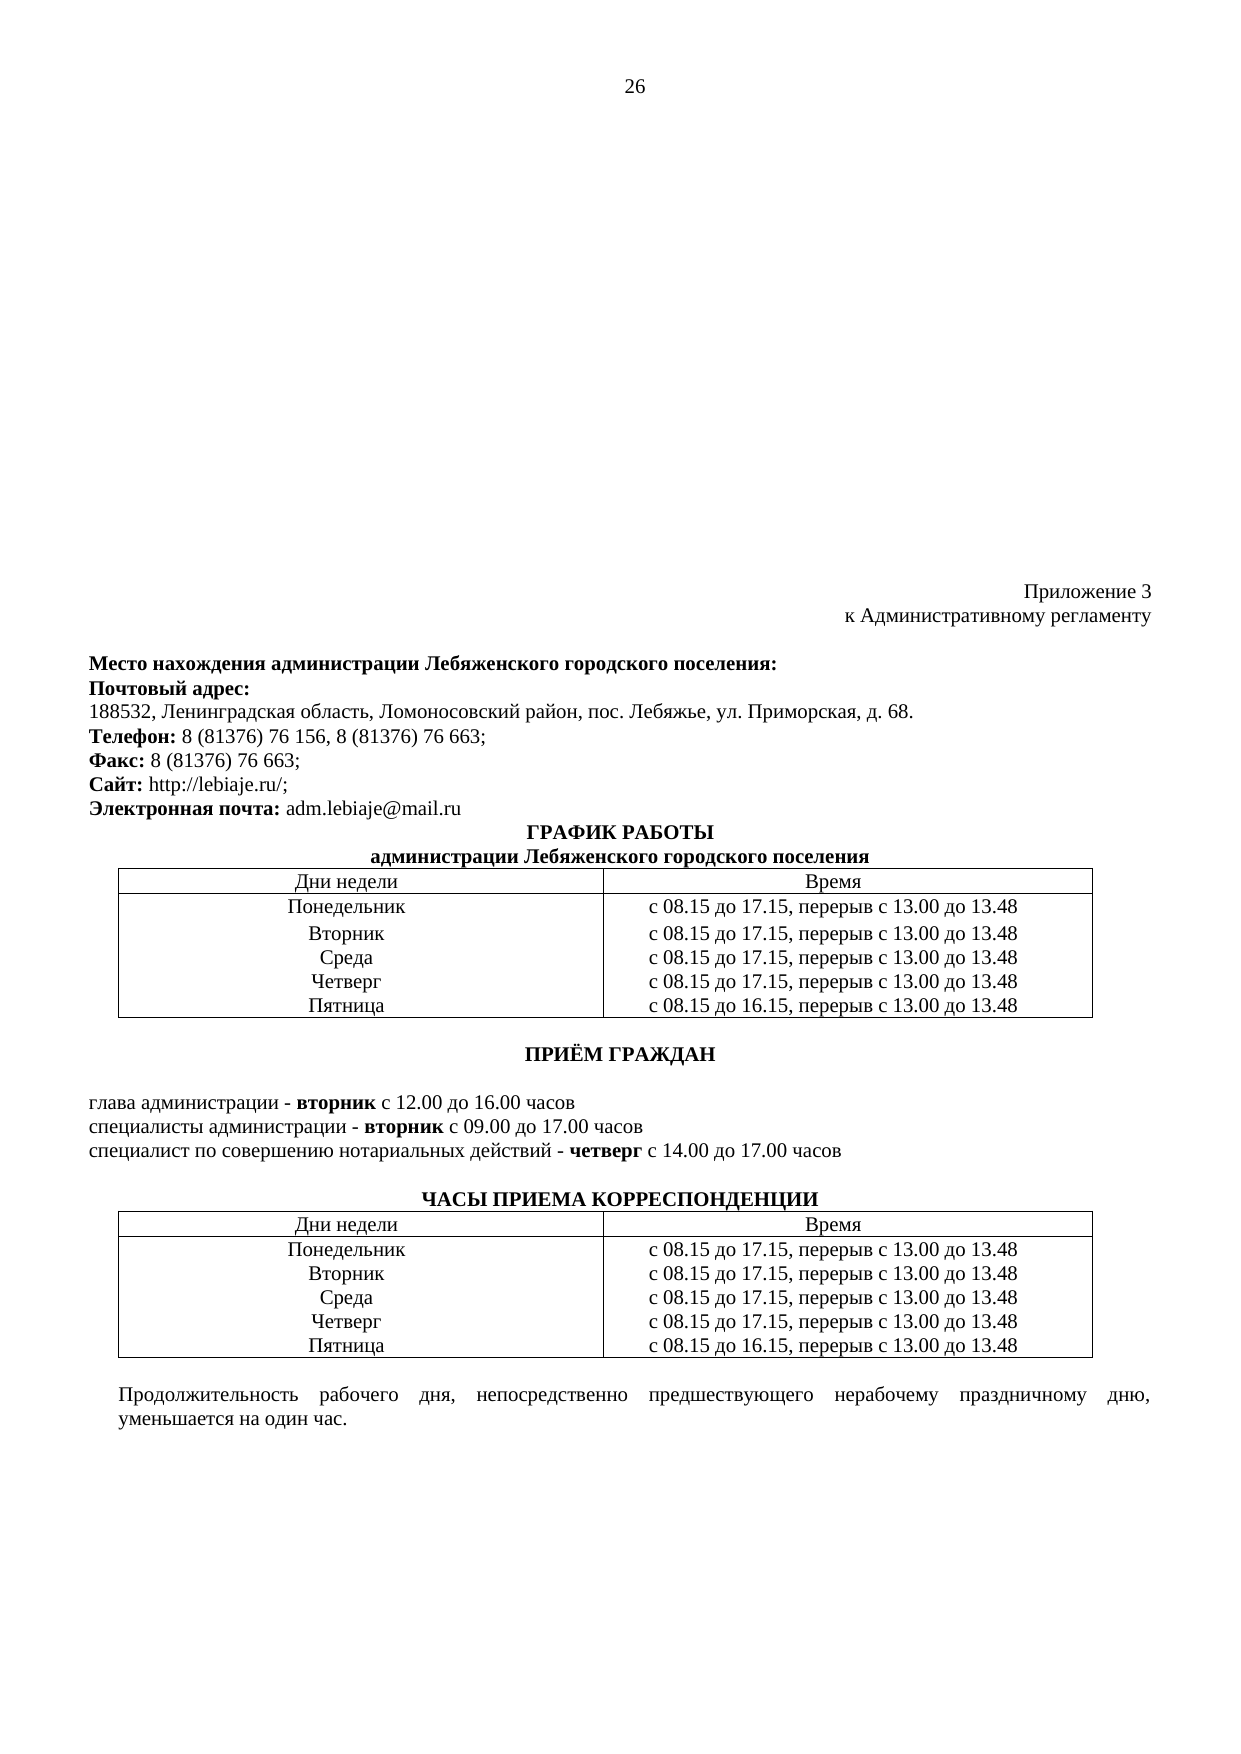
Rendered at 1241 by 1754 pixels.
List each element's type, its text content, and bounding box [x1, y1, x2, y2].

table_cell с 08.15 до 17.15, перерыв с 13.00 до 13.48 [604, 1261, 1092, 1285]
text Приложение 3 [472, 579, 1152, 603]
table_header Время [604, 1212, 1092, 1236]
table_header Дни недели [119, 869, 603, 893]
text специалисты администрации - вторник с 09.00 до 17.00 часов [88, 1114, 1152, 1138]
table_cell с 08.15 до 16.15, перерыв с 13.00 до 13.48 [604, 993, 1092, 1017]
text ГРАФИК РАБОТЫ [88, 820, 1152, 844]
text Телефон: 8 (81376) 76 156, 8 (81376) 76 663; [88, 723, 1152, 748]
table_header Дни недели [119, 1212, 603, 1236]
text 188532, Ленинградская область, Ломоносовский район, пос. Лебяжье, ул. Приморская, д. 68. [88, 699, 1152, 723]
text Электронная почта: adm.lebiaje@mail.ru [88, 796, 1152, 820]
text администрации Лебяженского городского поселения [88, 844, 1152, 868]
table_cell Вторник [119, 921, 603, 945]
text Продолжительность рабочего дня, непосредственно предшествующего нерабочему праздничному дню, уменьшается на один час. [118, 1382, 1152, 1430]
table_cell Среда [119, 1285, 603, 1309]
text к Административному регламенту [472, 603, 1152, 627]
text Место нахождения администрации Лебяженского городского поселения: [88, 651, 1152, 675]
text Факс: 8 (81376) 76 663; [88, 748, 1152, 772]
table_cell с 08.15 до 17.15, перерыв с 13.00 до 13.48 [604, 1285, 1092, 1309]
text ПРИЁМ ГРАЖДАН [88, 1042, 1152, 1066]
table_cell с 08.15 до 17.15, перерыв с 13.00 до 13.48 [604, 945, 1092, 969]
table_cell Четверг [119, 1309, 603, 1333]
text ЧАСЫ ПРИЕМА КОРРЕСПОНДЕНЦИИ [88, 1187, 1152, 1211]
table_cell Понедельник [119, 894, 603, 921]
table_header Время [604, 869, 1092, 893]
text глава администрации - вторник с 12.00 до 16.00 часов [88, 1090, 1152, 1114]
table_cell Среда [119, 945, 603, 969]
table_cell с 08.15 до 17.15, перерыв с 13.00 до 13.48 [604, 894, 1092, 921]
table_cell Вторник [119, 1261, 603, 1285]
table_cell с 08.15 до 16.15, перерыв с 13.00 до 13.48 [604, 1333, 1092, 1357]
table_cell с 08.15 до 17.15, перерыв с 13.00 до 13.48 [604, 1309, 1092, 1333]
table_cell Пятница [119, 993, 603, 1017]
table_cell с 08.15 до 17.15, перерыв с 13.00 до 13.48 [604, 1237, 1092, 1261]
text специалист по совершению нотариальных действий - четверг с 14.00 до 17.00 часов [88, 1138, 1152, 1162]
table_cell с 08.15 до 17.15, перерыв с 13.00 до 13.48 [604, 921, 1092, 945]
text Сайт: http://lebiaje.ru/; [88, 772, 1152, 796]
table_cell Пятница [119, 1333, 603, 1357]
table_cell Понедельник [119, 1237, 603, 1261]
text Почтовый адрес: [88, 675, 1152, 699]
table_cell с 08.15 до 17.15, перерыв с 13.00 до 13.48 [604, 969, 1092, 993]
table_cell Четверг [119, 969, 603, 993]
